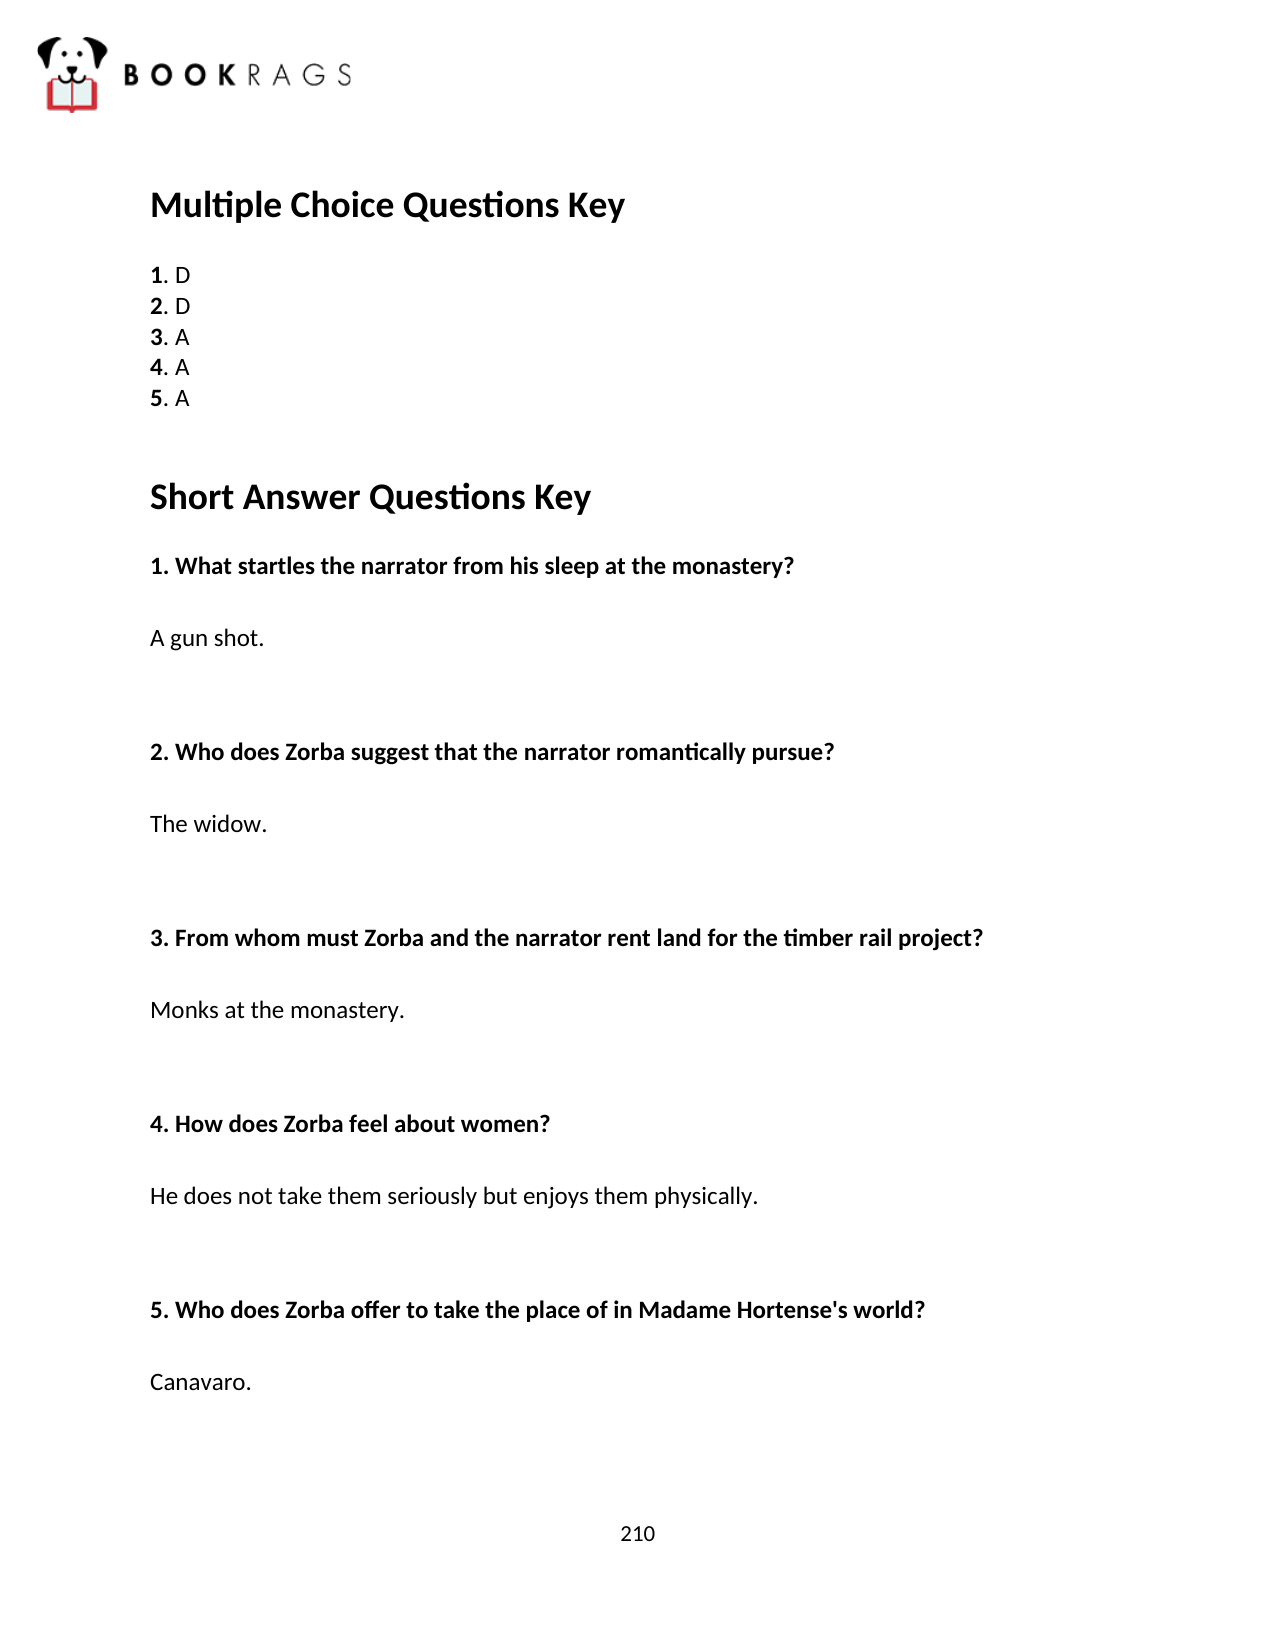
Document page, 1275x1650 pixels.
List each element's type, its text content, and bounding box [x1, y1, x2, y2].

text 4. How does Zorba feel about women? [150, 1108, 1125, 1139]
picture [37, 37, 351, 113]
text Canavaro. [150, 1366, 1125, 1397]
text Multiple Choice Questions Key [150, 181, 1125, 227]
text A gun shot. [150, 622, 1125, 653]
text 5. Who does Zorba offer to take the place of in Madame Hortense's world? [150, 1294, 1125, 1325]
text Short Answer Questions Key [150, 473, 1125, 519]
text 1. What startles the narrator from his sleep at the monastery? [150, 550, 1125, 581]
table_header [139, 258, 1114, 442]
text 3. From whom must Zorba and the narrator rent land for the timber rail project? [150, 922, 1125, 953]
text He does not take them seriously but enjoys them physically. [150, 1180, 1125, 1211]
text Monks at the monastery. [150, 994, 1125, 1025]
text 2. Who does Zorba suggest that the narrator romantically pursue? [150, 736, 1125, 767]
text The widow. [150, 808, 1125, 839]
